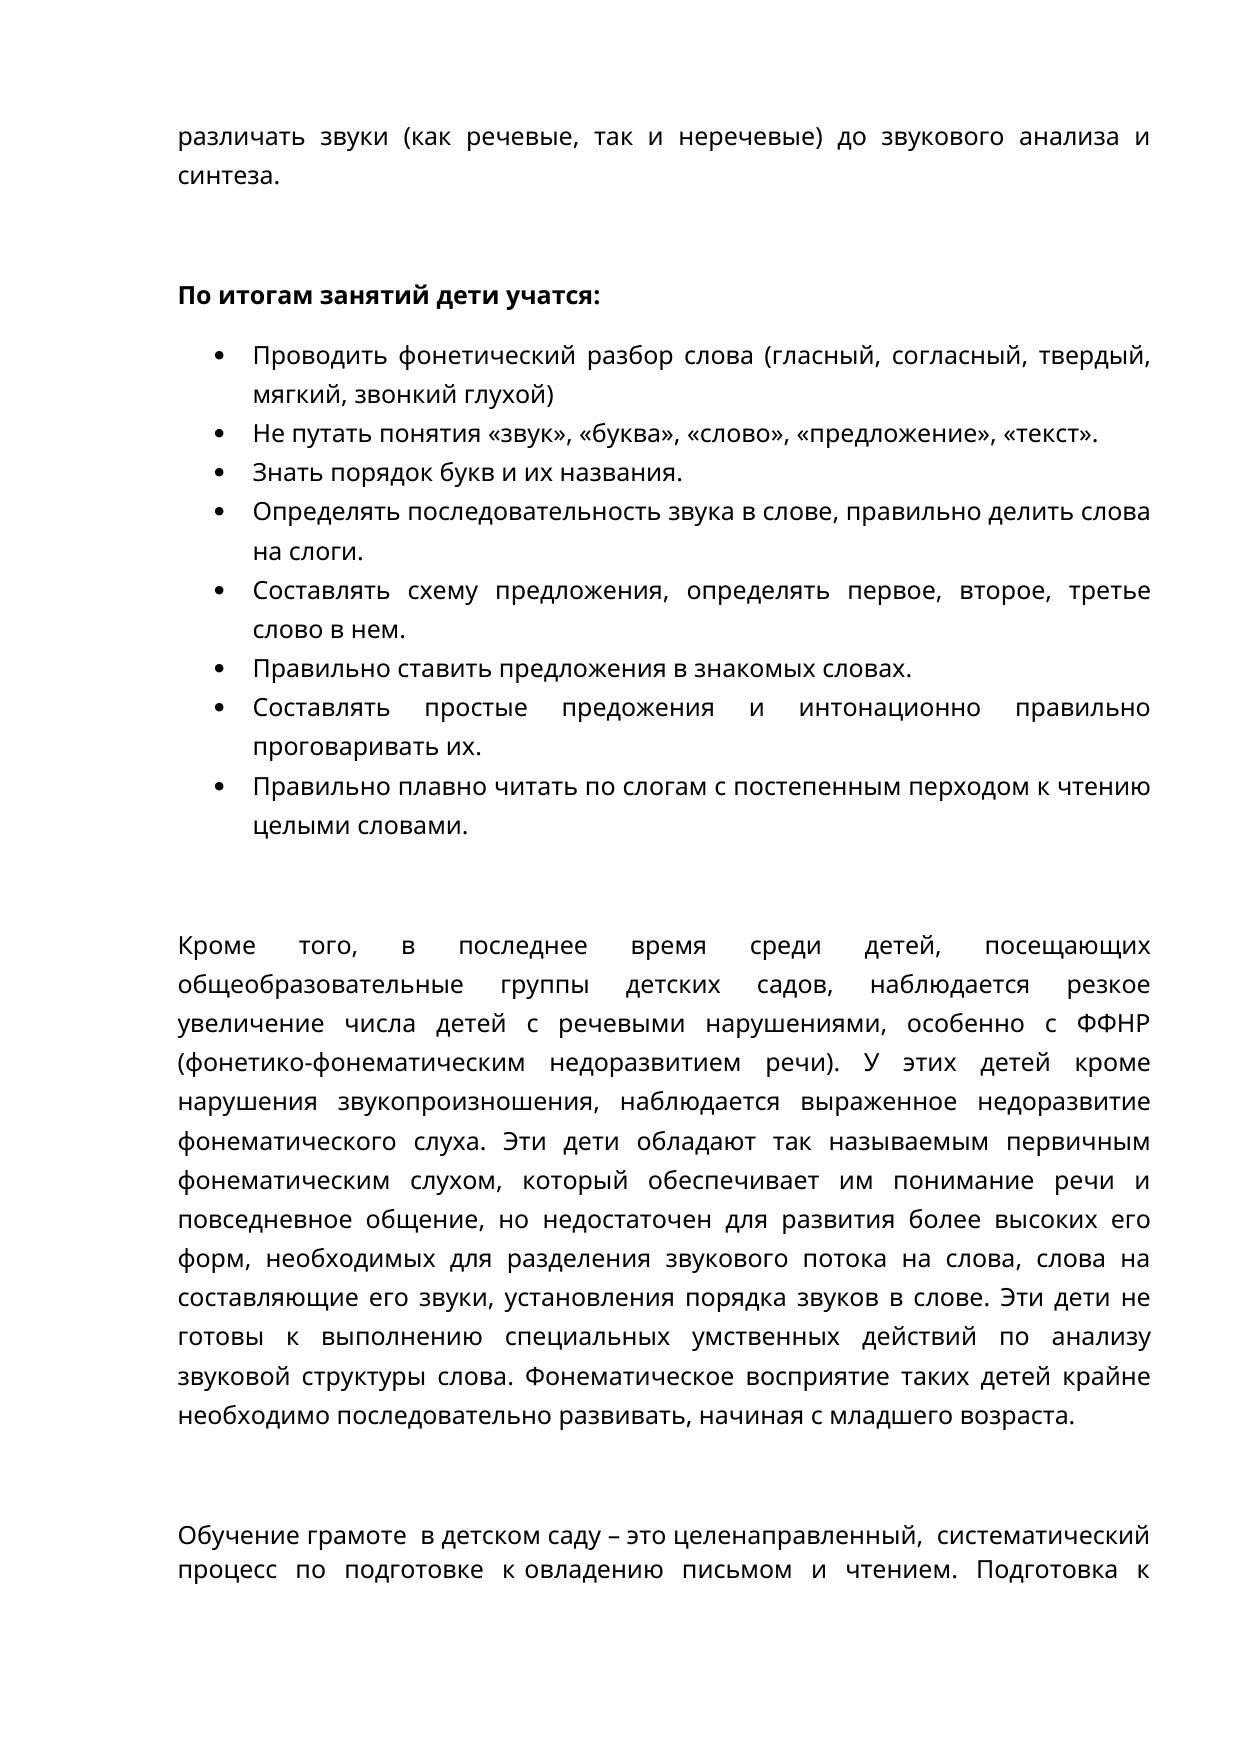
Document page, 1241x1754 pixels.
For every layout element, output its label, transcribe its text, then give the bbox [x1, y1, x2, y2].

list Проводить фонетический разбор слова (гласный, согласный, твердый, мягкий, звонкий глухой) [215, 337, 1152, 411]
text Кроме того, в последнее время среди детей, посещающих общеобразовательные группы детских садов, наблюдается резкое увеличение числа детей с речевыми нарушениями, особенно с ФФНР (фонетико-фонематическим недоразвитием речи). У этих детей кроме нарушения звукопроизношения, наблюдается выраженное недоразвитие фонематического слуха. Эти дети обладают так называемым первичным фонематическим слухом, который обеспечивает им понимание речи и повседневное общение, но недостаточен для развития более высоких его форм, необходимых для разделения звукового потока на слова, слова на составляющие его звуки, установления порядка звуков в слове. Эти дети не готовы к выполнению специальных умственных действий по анализу звуковой структуры слова. Фонематическое восприятие таких детей крайне необходимо последовательно развивать, начиная с младшего возраста. [177, 927, 1152, 1431]
list Правильно ставить предложения в знакомых словах. [215, 651, 1152, 685]
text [177, 118, 1152, 191]
list Правильно плавно читать по слогам с постепенным перходом к чтению целыми словами. [215, 768, 1152, 841]
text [177, 1517, 1152, 1585]
text По итогам занятий дети учатся: [177, 277, 1152, 311]
list Составлять простые предожения и интонационно правильно проговаривать их. [215, 690, 1152, 763]
list Составлять схему предложения, определять первое, второе, третье слово в нем. [215, 572, 1152, 646]
list Не путать понятия «звук», «буква», «слово», «предложение», «текст». [215, 416, 1152, 450]
list Знать порядок букв и их названия. [215, 455, 1152, 489]
list Определять последовательность звука в слове, правильно делить слова на слоги. [215, 494, 1152, 567]
